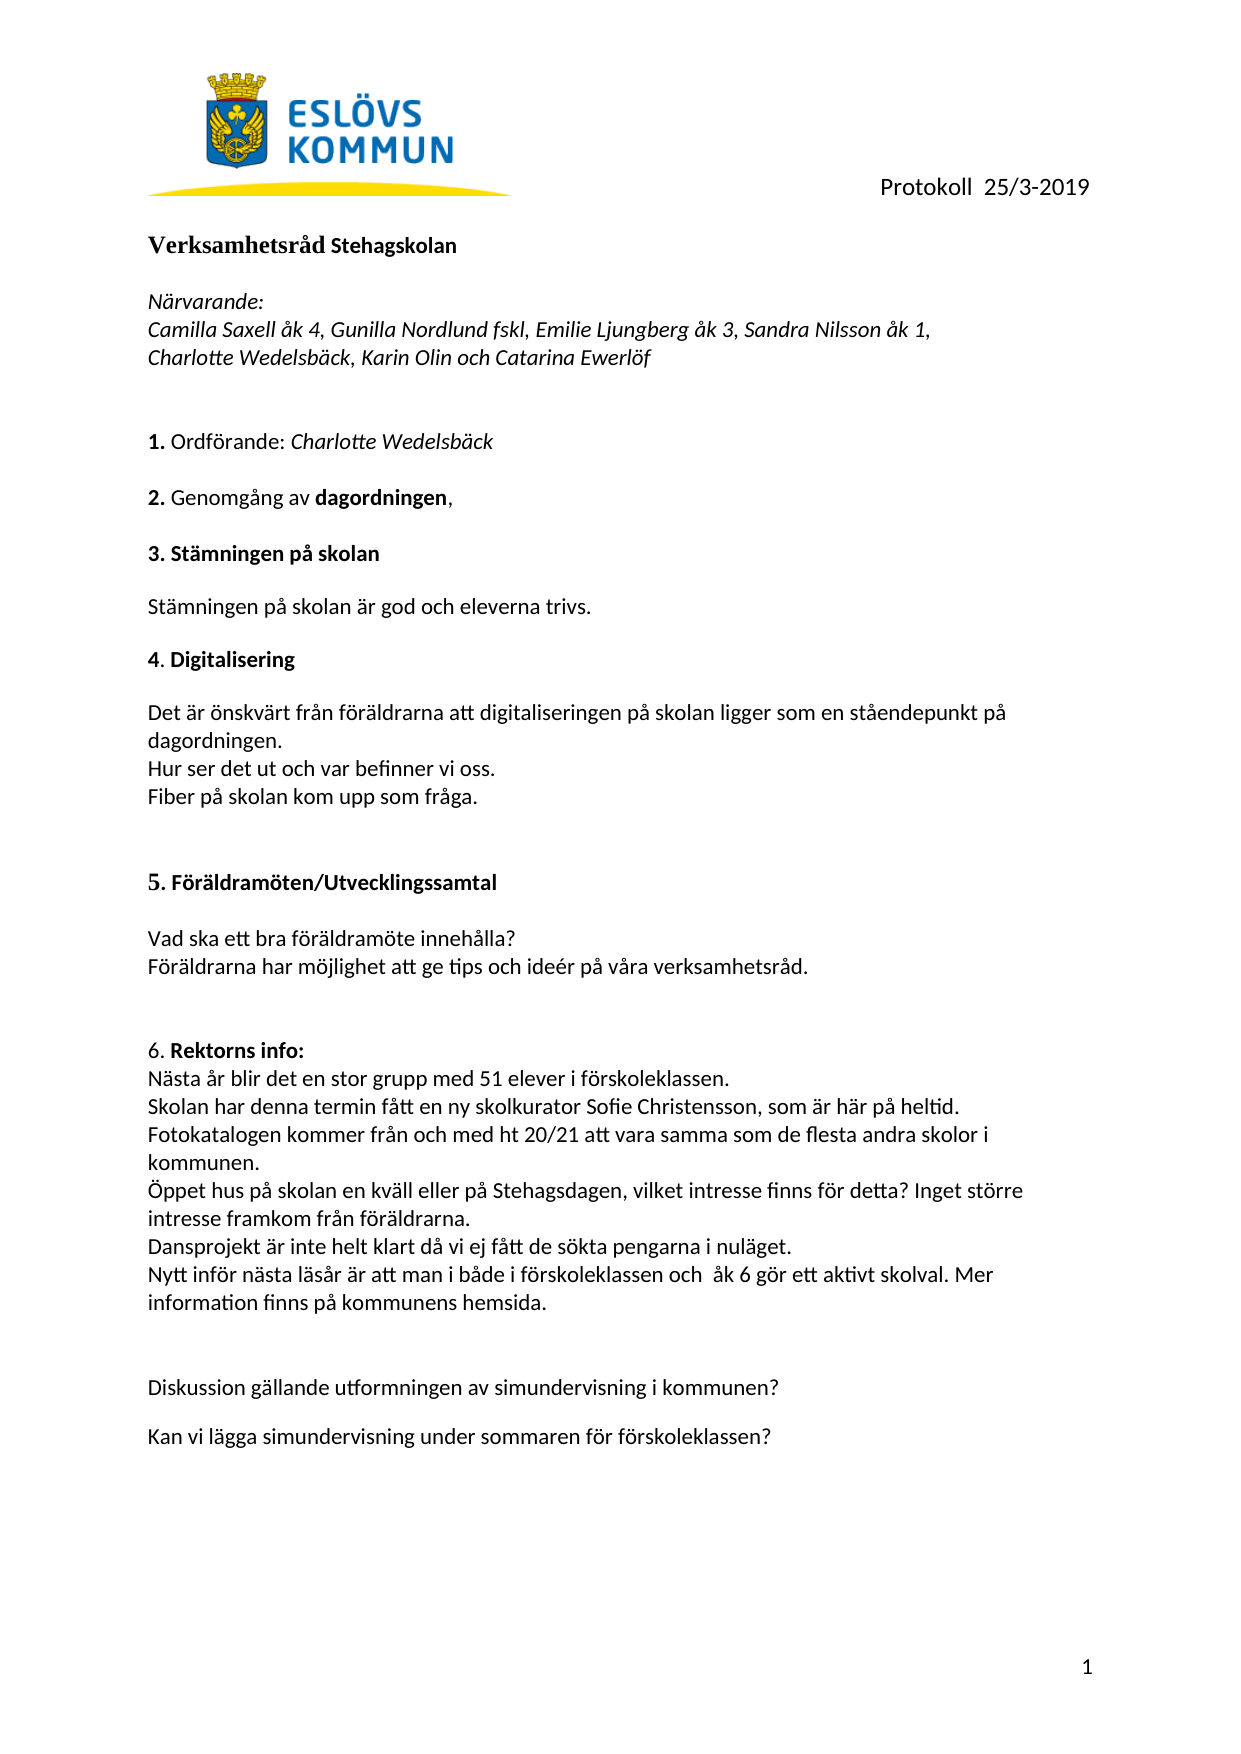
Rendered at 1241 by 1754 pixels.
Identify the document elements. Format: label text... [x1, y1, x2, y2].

text Vad ska ett bra föräldramöte innehålla? [148, 924, 1093, 952]
text Närvarande: [148, 287, 1093, 315]
text 4. Digitalisering [148, 645, 1093, 673]
text Fiber på skolan kom upp som fråga. [148, 782, 1093, 810]
text Fotokatalogen kommer från och med ht 20/21 att vara samma som de flesta andra skolor i kommunen. [148, 1120, 1093, 1176]
text 2. Genomgång av dagordningen, [148, 483, 1093, 511]
text Det är önskvärt från föräldrarna att digitaliseringen på skolan ligger som en ståendepunkt på dagordningen. [148, 698, 1093, 754]
text Kan vi lägga simundervisning under sommaren för förskoleklassen? [148, 1422, 1093, 1450]
text Stämningen på skolan är god och eleverna trivs. [148, 592, 1093, 620]
text Öppet hus på skolan en kväll eller på Stehagsdagen, vilket intresse finns för detta? Inget större intresse framkom från föräldrarna. [148, 1176, 1093, 1232]
text Nytt inför nästa läsår är att man i både i förskoleklassen och åk 6 gör ett aktivt skolval. Mer information finns på kommunens hemsida. [148, 1260, 1093, 1345]
text Föräldrarna har möjlighet att ge tips och ideér på våra verksamhetsråd. [148, 952, 1093, 980]
text Skolan har denna termin fått en ny skolkurator Sofie Christensson, som är här på heltid. [148, 1092, 1093, 1120]
text 5. Föräldramöten/Utvecklingssamtal [148, 867, 1093, 896]
text 6. Rektorns info: [148, 1036, 1093, 1064]
text 1. Ordförande: Charlotte Wedelsbäck [148, 399, 1093, 455]
text 3. Stämningen på skolan [148, 539, 1093, 567]
text Nästa år blir det en stor grupp med 51 elever i förskoleklassen. [148, 1064, 1093, 1092]
text Dansprojekt är inte helt klart då vi ej fått de sökta pengarna i nuläget. [148, 1232, 1093, 1260]
text Charlotte Wedelsbäck, Karin Olin och Catarina Ewerlöf [148, 343, 1093, 371]
text Camilla Saxell åk 4, Gunilla Nordlund fskl, Emilie Ljungberg åk 3, Sandra Nilsson åk 1, [148, 315, 1093, 343]
text Diskussion gällande utformningen av simundervisning i kommunen? [148, 1373, 1093, 1401]
text Verksamhetsråd Stehagskolan [148, 230, 1093, 259]
picture [147, 73, 513, 196]
text Hur ser det ut och var befinner vi oss. [148, 754, 1093, 782]
